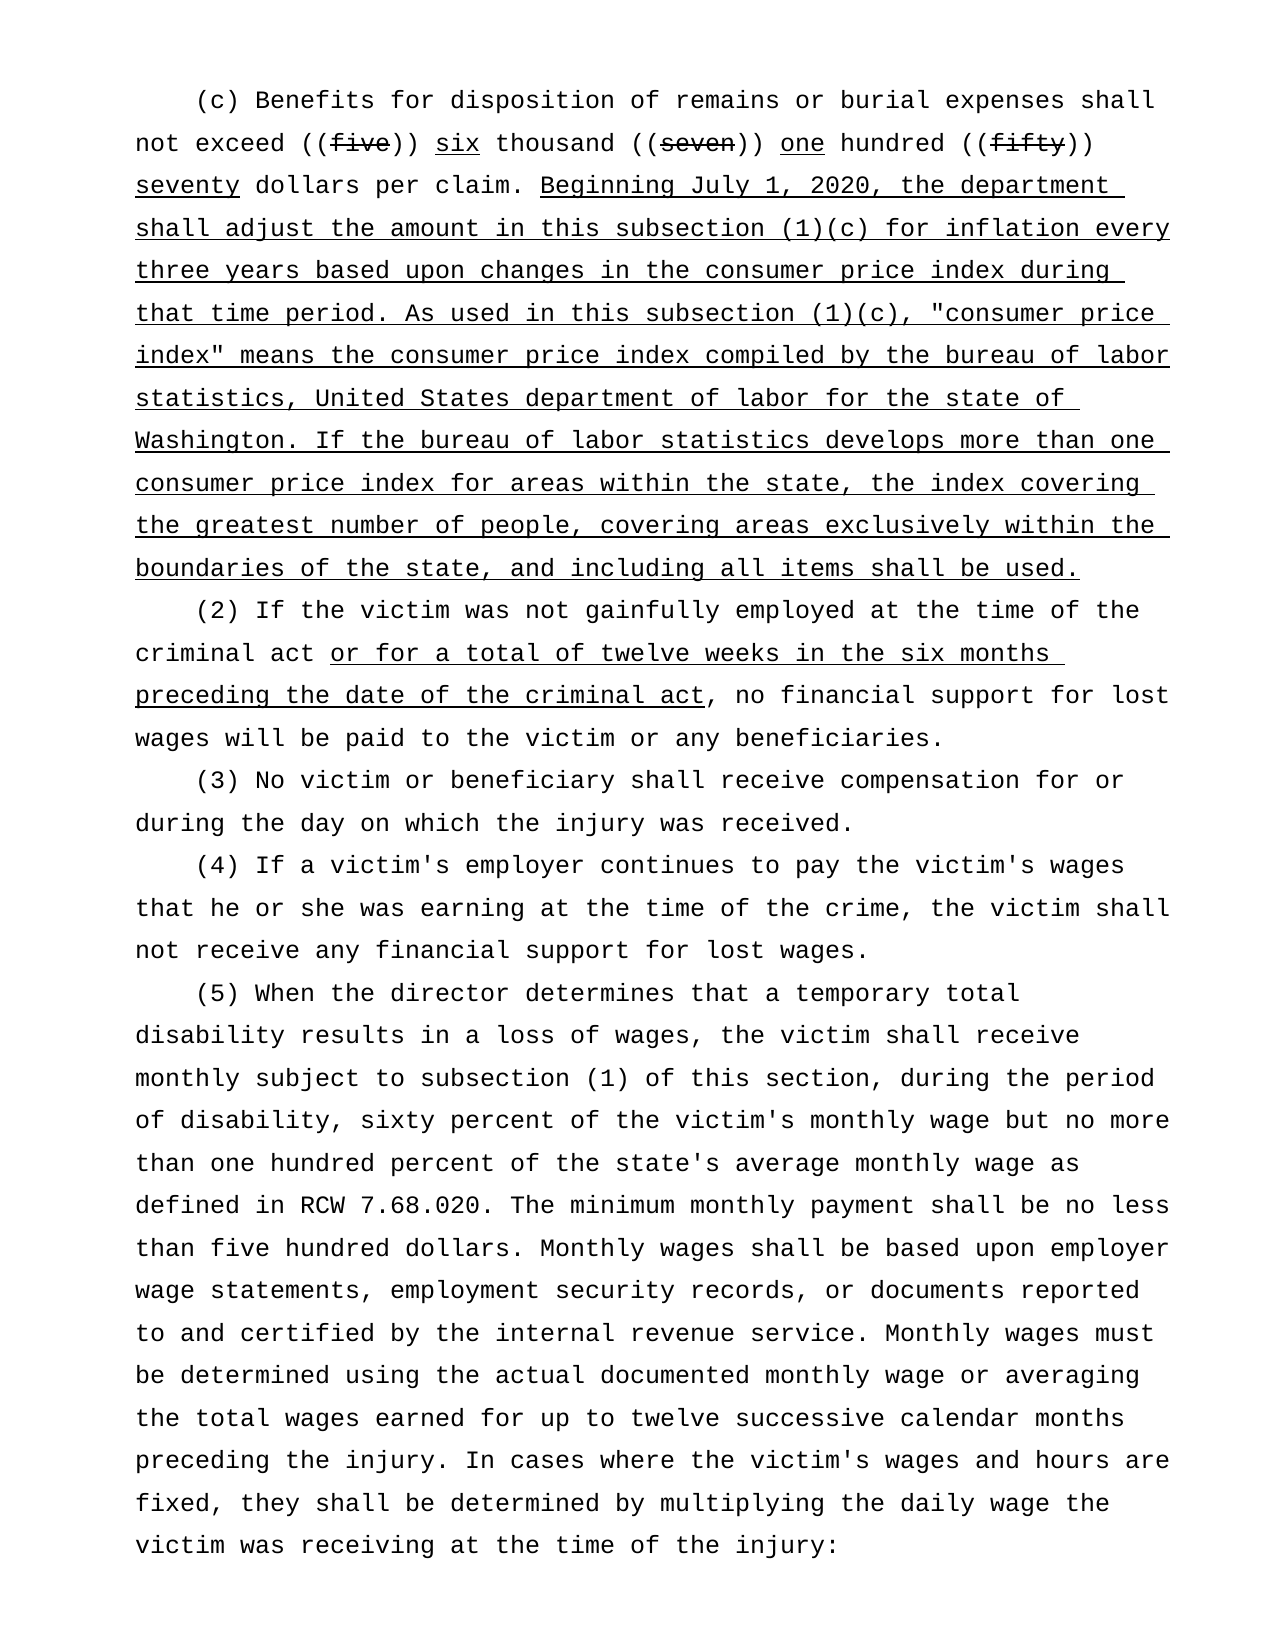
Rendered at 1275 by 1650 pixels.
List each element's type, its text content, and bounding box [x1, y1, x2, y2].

text (2) If the victim was not gainfully employed at the time of the criminal act or for a total of twelve weeks in the six months preceding the date of the criminal act, no financial support for lost wages will be paid to the victim or any beneficiaries. [135, 585, 1170, 755]
text (c) Benefits for disposition of remains or burial expenses shall not exceed ((five)) six thousand ((seven)) one hundred ((fifty)) seventy dollars per claim. Beginning July 1, 2020, the department shall adjust the amount in this subsection (1)(c) for inflation every three years based upon changes in the consumer price index during that time period. As used in this subsection (1)(c), "consumer price index" means the consumer price index compiled by the bureau of labor statistics, United States department of labor for the state of Washington. If the bureau of labor statistics develops more than one consumer price index for areas within the state, the index covering the greatest number of people, covering areas exclusively within the boundaries of the state, and including all items shall be used. [135, 368, 1170, 451]
text (4) If a victim's employer continues to pay the victim's wages that he or she was earning at the time of the crime, the victim shall not receive any financial support for lost wages. [135, 840, 1170, 967]
text (5) When the director determines that a temporary total disability results in a loss of wages, the victim shall receive monthly subject to subsection (1) of this section, during the period of disability, sixty percent of the victim's monthly wage but no more than one hundred percent of the state's average monthly wage as defined in RCW 7.68.020. The minimum monthly payment shall be no less than five hundred dollars. Monthly wages shall be based upon employer wage statements, employment security records, or documents reported to and certified by the internal revenue service. Monthly wages must be determined using the actual documented monthly wage or averaging the total wages earned for up to twelve successive calendar months preceding the injury. In cases where the victim's wages and hours are fixed, they shall be determined by multiplying the daily wage the victim was receiving at the time of the injury: [135, 967, 1170, 1562]
text (c) Benefits for disposition of remains or burial expenses shall not exceed ((five)) six thousand ((seven)) one hundred ((fifty)) seventy dollars per claim. Beginning July 1, 2020, the department shall adjust the amount in this subsection (1)(c) for inflation every three years based upon changes in the consumer price index during that time period. As used in this subsection (1)(c), "consumer price index" means the consumer price index compiled by the bureau of labor statistics, United States department of labor for the state of Washington. If the bureau of labor statistics develops more than one consumer price index for areas within the state, the index covering the greatest number of people, covering areas exclusively within the boundaries of the state, and including all items shall be used. [135, 240, 1170, 324]
text (c) Benefits for disposition of remains or burial expenses shall not exceed ((five)) six thousand ((seven)) one hundred ((fifty)) seventy dollars per claim. Beginning July 1, 2020, the department shall adjust the amount in this subsection (1)(c) for inflation every three years based upon changes in the consumer price index during that time period. As used in this subsection (1)(c), "consumer price index" means the consumer price index compiled by the bureau of labor statistics, United States department of labor for the state of Washington. If the bureau of labor statistics develops more than one consumer price index for areas within the state, the index covering the greatest number of people, covering areas exclusively within the boundaries of the state, and including all items shall be used. [135, 75, 1170, 239]
text (3) No victim or beneficiary shall receive compensation for or during the day on which the injury was received. [135, 755, 1170, 840]
text (c) Benefits for disposition of remains or burial expenses shall not exceed ((five)) six thousand ((seven)) one hundred ((fifty)) seventy dollars per claim. Beginning July 1, 2020, the department shall adjust the amount in this subsection (1)(c) for inflation every three years based upon changes in the consumer price index during that time period. As used in this subsection (1)(c), "consumer price index" means the consumer price index compiled by the bureau of labor statistics, United States department of labor for the state of Washington. If the bureau of labor statistics develops more than one consumer price index for areas within the state, the index covering the greatest number of people, covering areas exclusively within the boundaries of the state, and including all items shall be used. [135, 538, 1170, 585]
text (c) Benefits for disposition of remains or burial expenses shall not exceed ((five)) six thousand ((seven)) one hundred ((fifty)) seventy dollars per claim. Beginning July 1, 2020, the department shall adjust the amount in this subsection (1)(c) for inflation every three years based upon changes in the consumer price index during that time period. As used in this subsection (1)(c), "consumer price index" means the consumer price index compiled by the bureau of labor statistics, United States department of labor for the state of Washington. If the bureau of labor statistics develops more than one consumer price index for areas within the state, the index covering the greatest number of people, covering areas exclusively within the boundaries of the state, and including all items shall be used. [135, 453, 1170, 536]
